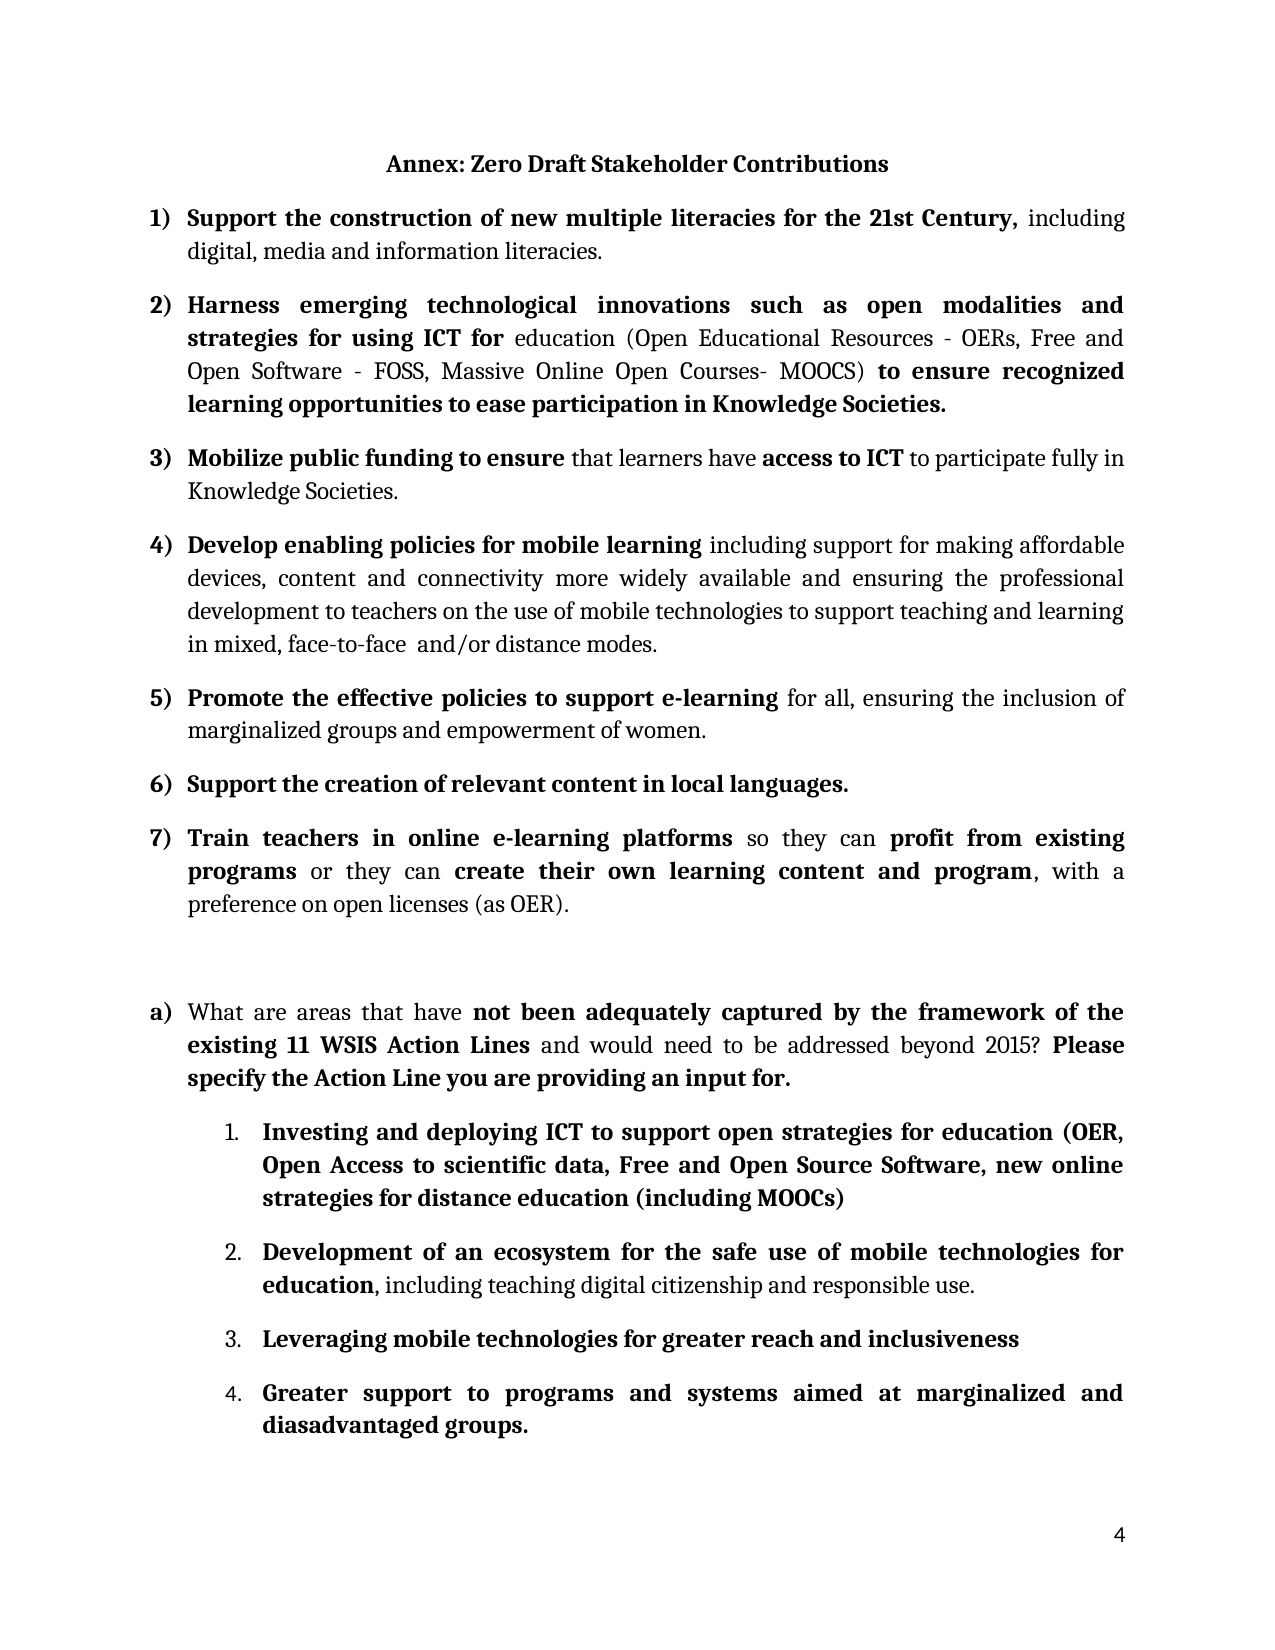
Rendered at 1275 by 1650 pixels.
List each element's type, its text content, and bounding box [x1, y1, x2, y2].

list Train teachers in online e-learning platforms so they can profit from existing programs or they can create their own learning content and program, with a preference on open licenses (as OER). [150, 824, 1125, 919]
list Greater support to programs and systems aimed at marginalized and diasadvantaged groups. [225, 1378, 1125, 1440]
list Mobilize public funding to ensure that learners have access to ICT to participate fully in Knowledge Societies. [150, 444, 1125, 505]
list Develop enabling policies for mobile learning including support for making affordable devices, content and connectivity more widely available and ensuring the professional development to teachers on the use of mobile technologies to support teaching and learning in mixed, face-to-face and/or distance modes. [150, 531, 1125, 658]
text Annex: Zero Draft Stakeholder Contributions [150, 150, 1125, 179]
list What are areas that have not been adequately captured by the framework of the existing 11 WSIS Action Lines and would need to be addressed beyond 2015? Please specify the Action Line you are providing an input for. [150, 998, 1125, 1093]
list Leveraging mobile technologies for greater reach and inclusiveness [225, 1324, 1125, 1353]
list Support the creation of relevant content in local languages. [150, 770, 1125, 799]
list Investing and deploying ICT to support open strategies for education (OER, Open Access to scientific data, Free and Open Source Software, new online strategies for distance education (including MOOCs) [225, 1118, 1125, 1213]
list Development of an ecosystem for the safe use of mobile technologies for education, including teaching digital citizenship and responsible use. [225, 1238, 1125, 1299]
list Harness emerging technological innovations such as open modalities and strategies for using ICT for education (Open Educational Resources - OERs, Free and Open Software - FOSS, Massive Online Open Courses- MOOCS) to ensure recognized learning opportunities to ease participation in Knowledge Societies. [150, 291, 1125, 418]
list Support the construction of new multiple literacies for the 21st Century, including digital, media and information literacies. [150, 204, 1125, 266]
list Promote the effective policies to support e-learning for all, ensuring the inclusion of marginalized groups and empowerment of women. [150, 683, 1125, 745]
